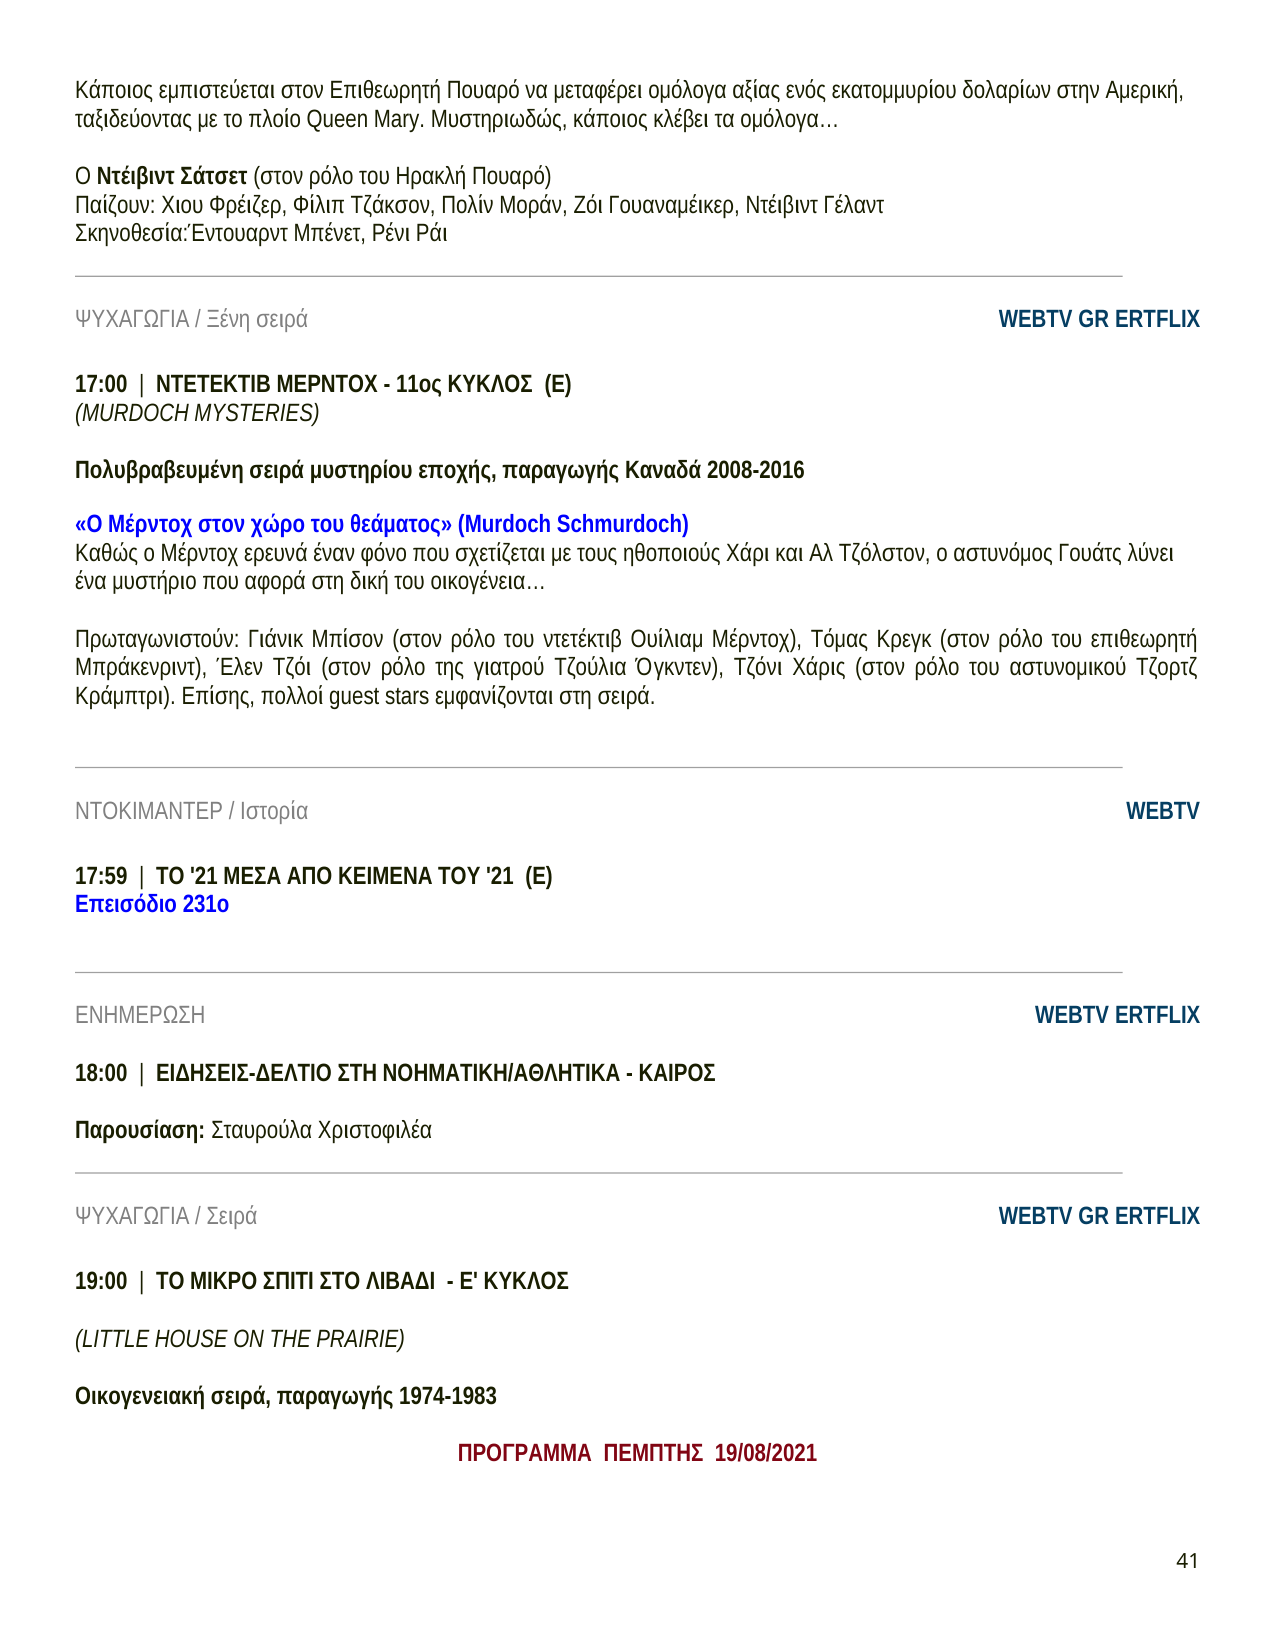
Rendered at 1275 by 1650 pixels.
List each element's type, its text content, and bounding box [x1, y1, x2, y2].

text Πρωταγωνιστούν: Γιάνικ Μπίσον (στον ρόλο του ντετέκτιβ Ουίλιαμ Μέρντοχ), Τόμας Κρεγκ (στον ρόλο του επιθεωρητή Μπράκενριντ), Έλεν Τζόι (στον ρόλο της γιατρού Τζούλια Όγκντεν), Τζόνι Χάρις (στον ρόλο του αστυνομικού Τζορτζ Κράμπτρι). Επίσης, πολλοί guest stars εμφανίζονται στη σειρά. [75, 623, 1200, 709]
text Καθώς ο Μέρντοχ ερευνά έναν φόνο που σχετίζεται με τους ηθοποιούς Χάρι και Αλ Τζόλστον, ο αστυνόμος Γουάτς λύνει ένα μυστήριο που αφορά στη δική του οικογένεια… [75, 538, 1200, 595]
table_header ΕΝΗΜΕΡΩΣΗ [75, 1001, 637, 1029]
text 19:00 | ΤΟ ΜΙΚΡΟ ΣΠΙΤΙ ΣΤΟ ΛΙΒΑΔΙ - Ε' ΚΥΚΛΟΣ [75, 1230, 1200, 1295]
table_header ΝΤΟΚΙΜΑΝΤΕΡ / Ιστορία [75, 796, 637, 824]
text ΠΡΟΓΡΑΜΜΑ ΠΕΜΠΤΗΣ 19/08/2021 [75, 1438, 1200, 1496]
text 17:59 | ΤΟ '21 ΜΕΣΑ ΑΠΟ ΚΕΙΜΕΝΑ ΤΟΥ '21 (E) Eπεισόδιο 231ο [75, 824, 1200, 918]
text «O Μέρντοχ στον χώρο του θεάματος» (Murdoch Schmurdoch) [75, 509, 1200, 538]
table_header WEBTV GR ERTFLIX [638, 1201, 1200, 1230]
text Ο Ντέιβιντ Σάτσετ (στον ρόλο του Ηρακλή Πουαρό) Παίζουν: Χιου Φρέιζερ, Φίλιπ Τζάκσον, Πολίν Μοράν, Ζόι Γουαναμέικερ, Ντέιβιντ Γέλαντ Σκηνοθεσία:Έντουαρντ Μπένετ, Ρένι Ράι [75, 161, 1200, 247]
text 18:00 | ΕΙΔΗΣΕΙΣ-ΔΕΛΤΙΟ ΣΤΗ ΝΟΗΜΑΤΙΚΗ/ΑΘΛΗΤΙΚΑ - ΚΑΙΡΟΣ Παρουσίαση: Σταυρούλα Χριστοφιλέα [75, 1029, 1200, 1144]
text (LITTLE HOUSE ON THE PRAIRIE) [75, 1295, 1200, 1352]
table_header ΨΥΧΑΓΩΓΙΑ / Σειρά [75, 1201, 637, 1230]
table_header WEBTV ERTFLIX [638, 1001, 1200, 1029]
text Οικογενειακή σειρά, παραγωγής 1974-1983 [75, 1352, 1200, 1409]
table_header WEBTV GR ERTFLIX [638, 304, 1200, 333]
table_header WEBTV [638, 796, 1200, 824]
table_header ΨΥΧΑΓΩΓΙΑ / Ξένη σειρά [75, 304, 637, 333]
text 17:00 | ΝΤΕΤΕΚΤΙΒ ΜΕΡΝΤΟΧ - 11ος ΚΥΚΛΟΣ (E) (MURDOCH MYSTERIES) Πολυβραβευμένη σειρά μυστηρίου εποχής, παραγωγής Καναδά 2008-2016 [75, 333, 1200, 484]
text Κάποιος εμπιστεύεται στον Επιθεωρητή Πουαρό να μεταφέρει ομόλογα αξίας ενός εκατομμυρίου δολαρίων στην Αμερική, ταξιδεύοντας με το πλοίο Queen Mary. Μυστηριωδώς, κάποιος κλέβει τα ομόλογα… [75, 75, 1200, 132]
